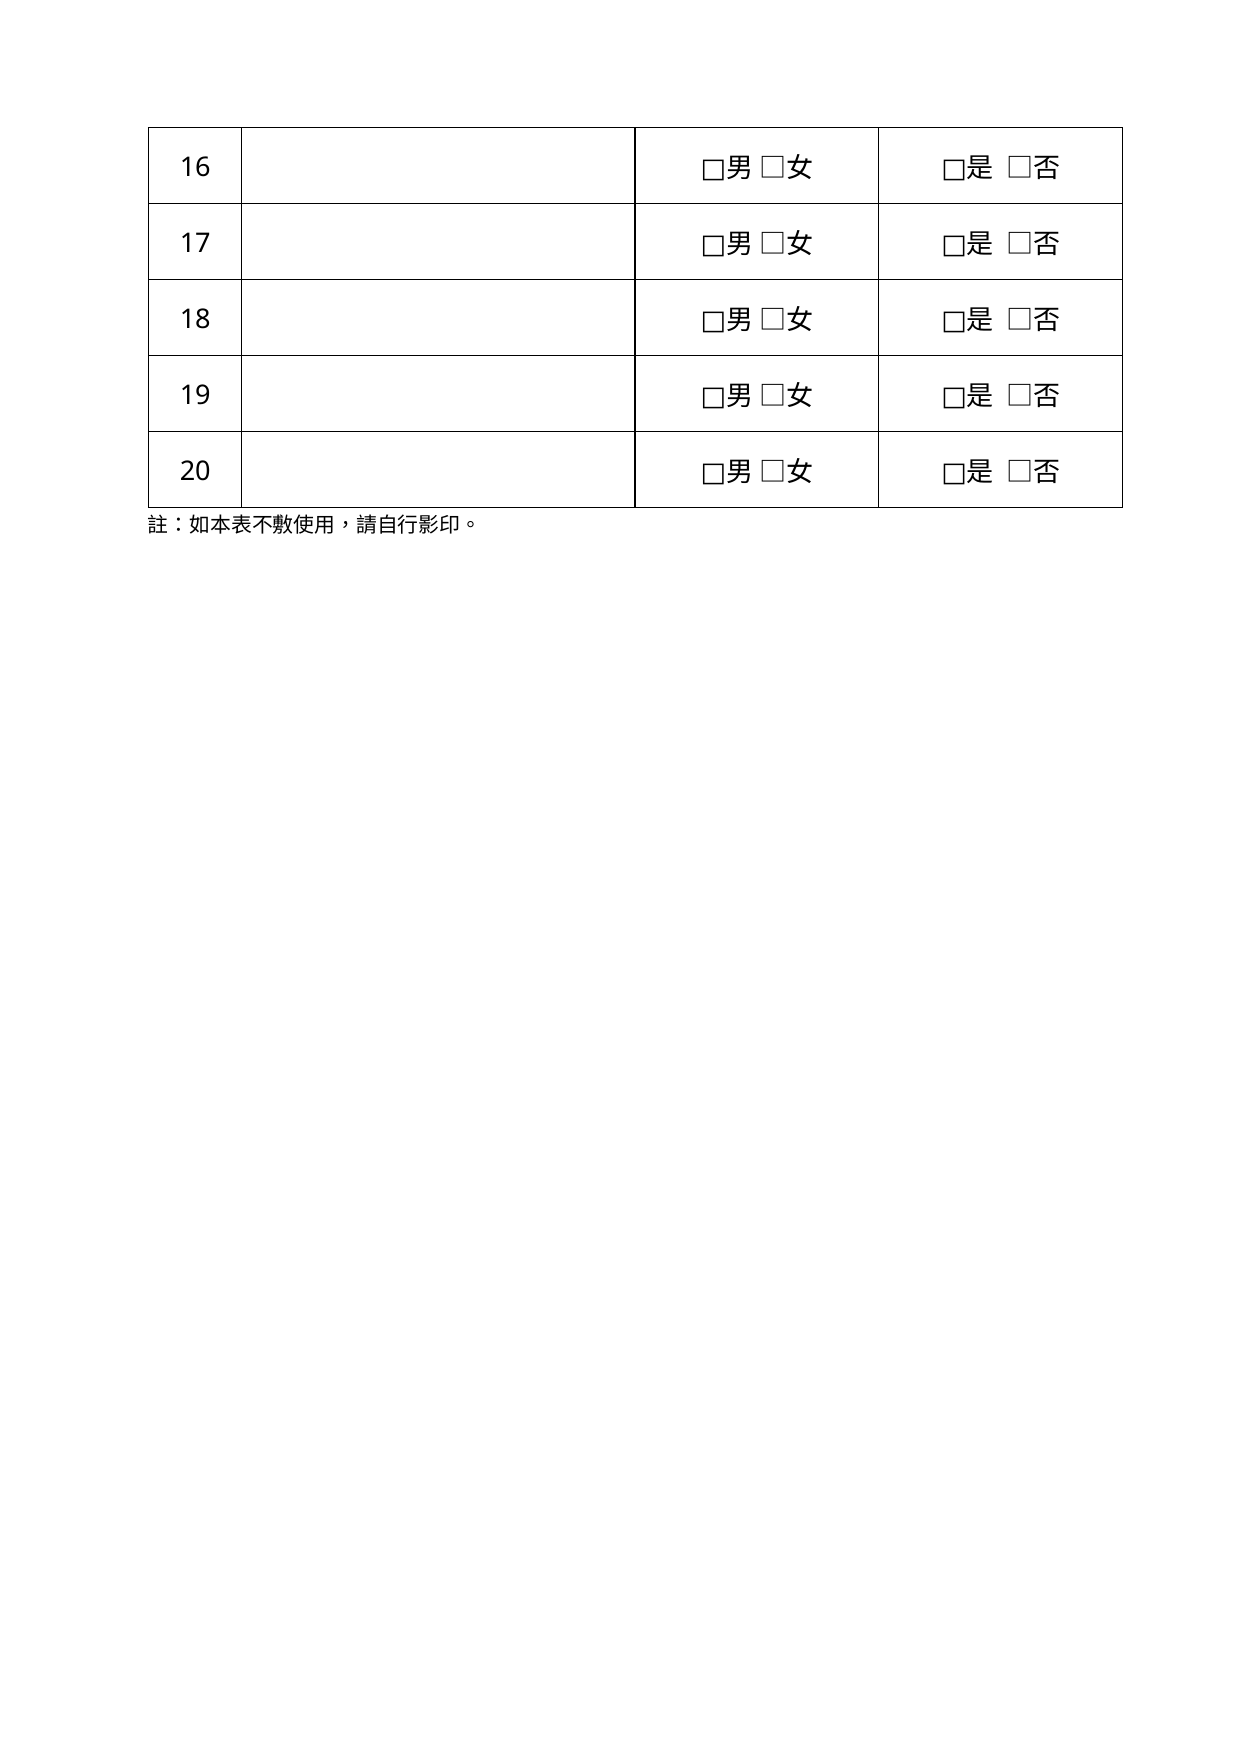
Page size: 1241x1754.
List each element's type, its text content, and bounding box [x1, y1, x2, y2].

table_cell [242, 432, 634, 507]
table_cell □是 □否 [879, 204, 1122, 279]
table_cell [242, 128, 634, 203]
table_cell [242, 356, 634, 431]
table_cell □男 □女 [636, 432, 878, 507]
table_cell □男 □女 [636, 128, 878, 203]
table_cell [242, 280, 634, 355]
table_cell 16 [149, 128, 241, 203]
table_cell 20 [149, 432, 241, 507]
table_cell [242, 204, 634, 279]
table_cell 19 [149, 356, 241, 431]
table_cell □是 □否 [879, 280, 1122, 355]
table_cell 18 [149, 280, 241, 355]
table_cell □是 □否 [879, 432, 1122, 507]
table_cell □是 □否 [879, 356, 1122, 431]
table_cell 17 [149, 204, 241, 279]
table_cell □男 □女 [636, 356, 878, 431]
table_cell □男 □女 [636, 204, 878, 279]
text 註：如本表不敷使用，請自行影印。 [148, 508, 1122, 538]
table_cell □男 □女 [636, 280, 878, 355]
table_cell □是 □否 [879, 128, 1122, 203]
